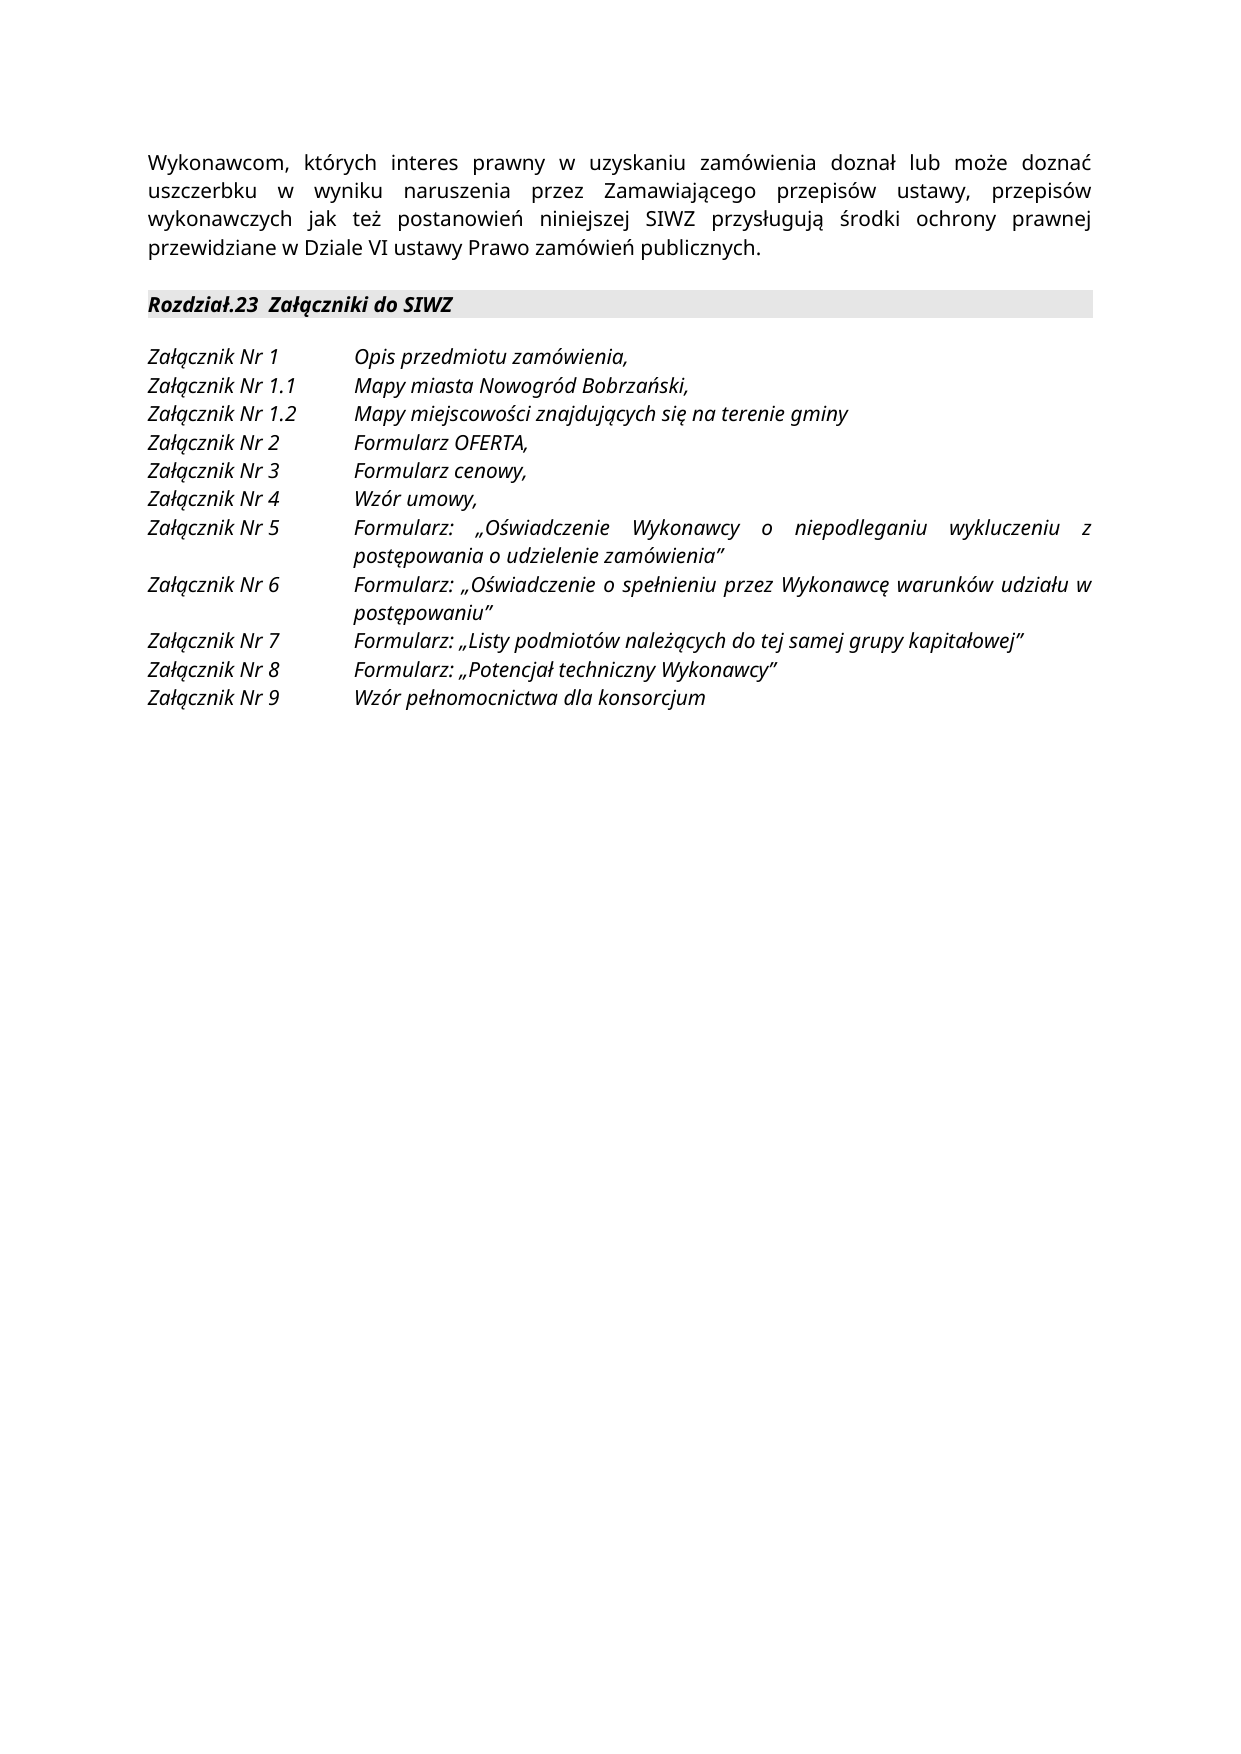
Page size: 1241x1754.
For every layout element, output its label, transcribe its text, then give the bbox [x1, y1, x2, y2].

text Załącznik Nr 3 Formularz cenowy, [148, 456, 1093, 484]
text Załącznik Nr 1.1 Mapy miasta Nowogród Bobrzański, [148, 371, 1093, 399]
text Załącznik Nr 1.2 Mapy miejscowości znajdujących się na terenie gminy [148, 399, 1093, 428]
text Załącznik Nr 6 Formularz: „Oświadczenie o spełnieniu przez Wykonawcę warunków udziału w postępowaniu” [148, 570, 1093, 627]
text Załącznik Nr 2 Formularz OFERTA, [148, 428, 1093, 456]
text Załącznik Nr 9 Wzór pełnomocnictwa dla konsorcjum [148, 683, 1093, 712]
text Załącznik Nr 4 Wzór umowy, [148, 484, 1093, 513]
text Wykonawcom, których interes prawny w uzyskaniu zamówienia doznał lub może doznać uszczerbku w wyniku naruszenia przez Zamawiającego przepisów ustawy, przepisów wykonawczych jak też postanowień niniejszej SIWZ przysługują środki ochrony prawnej przewidziane w Dziale VI ustawy Prawo zamówień publicznych. [148, 148, 1093, 261]
text Załącznik Nr 7 Formularz: „Listy podmiotów należących do tej samej grupy kapitałowej” [148, 627, 1093, 655]
text Załącznik Nr 5 Formularz: „Oświadczenie Wykonawcy o niepodleganiu wykluczeniu z postępowania o udzielenie zamówienia” [148, 513, 1093, 570]
text Załącznik Nr 1 Opis przedmiotu zamówienia, [148, 342, 1093, 371]
text Załącznik Nr 8 Formularz: „Potencjał techniczny Wykonawcy” [148, 655, 1093, 683]
text Rozdział.23 Załączniki do SIWZ [148, 290, 1093, 318]
